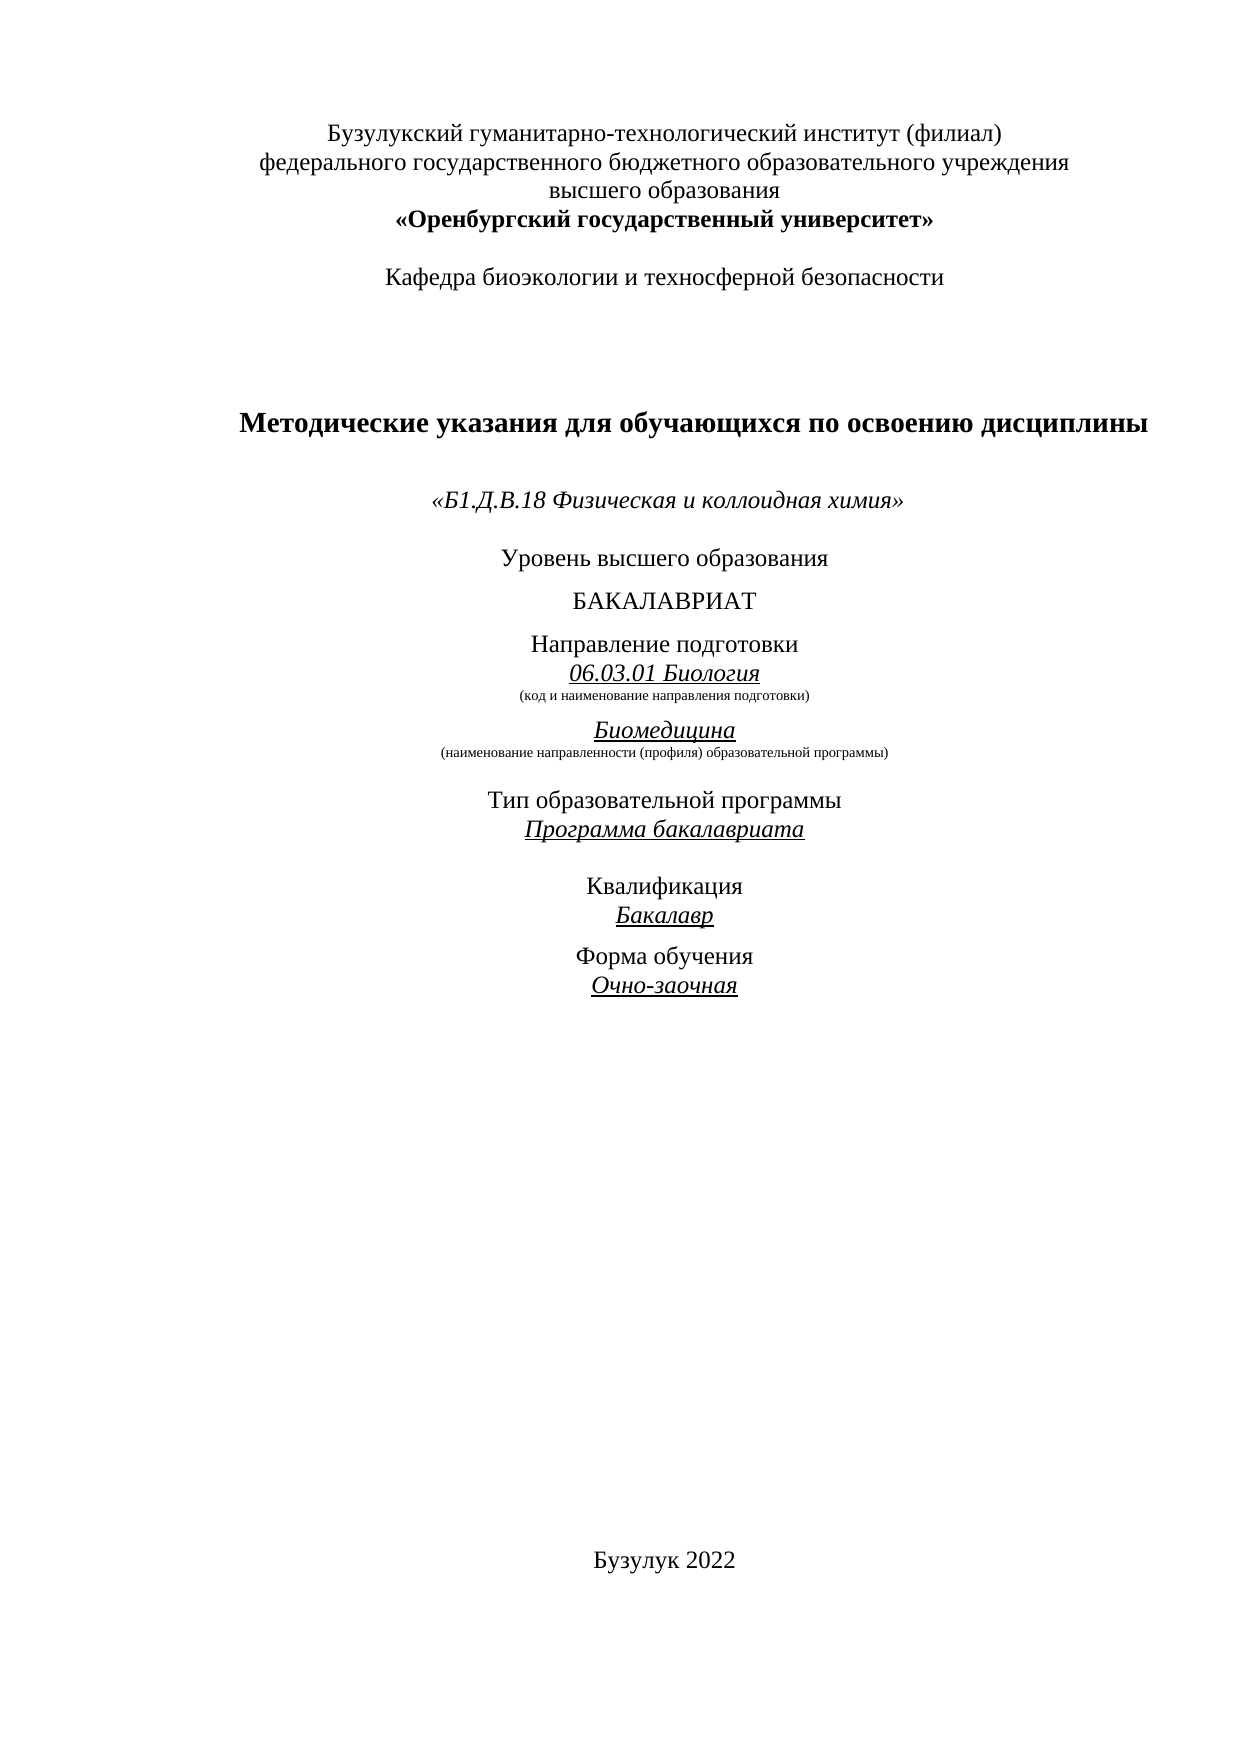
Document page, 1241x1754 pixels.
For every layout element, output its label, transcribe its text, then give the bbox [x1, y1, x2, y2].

text БАКАЛАВРИАТ [177, 586, 1152, 614]
text Бакалавр [177, 900, 1152, 929]
text (код и наименование направления подготовки) [177, 686, 1152, 715]
text Методические указания для обучающихся по освоению дисциплины [177, 406, 1152, 439]
text Бузулукский гуманитарно-технологический институт (филиал) [177, 118, 1152, 147]
text Квалификация [177, 871, 1152, 900]
text «Оренбургский государственный университет» [177, 204, 1152, 233]
text 06.03.01 Биология [177, 658, 1152, 686]
text Биомедицина [177, 715, 1152, 744]
text Очно-заочная [177, 970, 1152, 999]
text Программа бакалавриата [177, 814, 1152, 843]
text Кафедра биоэкологии и техносферной безопасности [177, 262, 1152, 291]
text высшего образования [177, 176, 1152, 204]
text Тип образовательной программы [177, 785, 1152, 814]
text Направление подготовки [177, 629, 1152, 658]
text (наименование направленности (профиля) образовательной программы) [177, 744, 1152, 773]
text «Б1.Д.В.18 Физическая и коллоидная химия» [177, 485, 1152, 514]
text федерального государственного бюджетного образовательного учреждения [177, 147, 1152, 176]
text Форма обучения [177, 941, 1152, 970]
text Уровень высшего образования [177, 543, 1152, 571]
text Бузулук 2022 [177, 1545, 1152, 1574]
